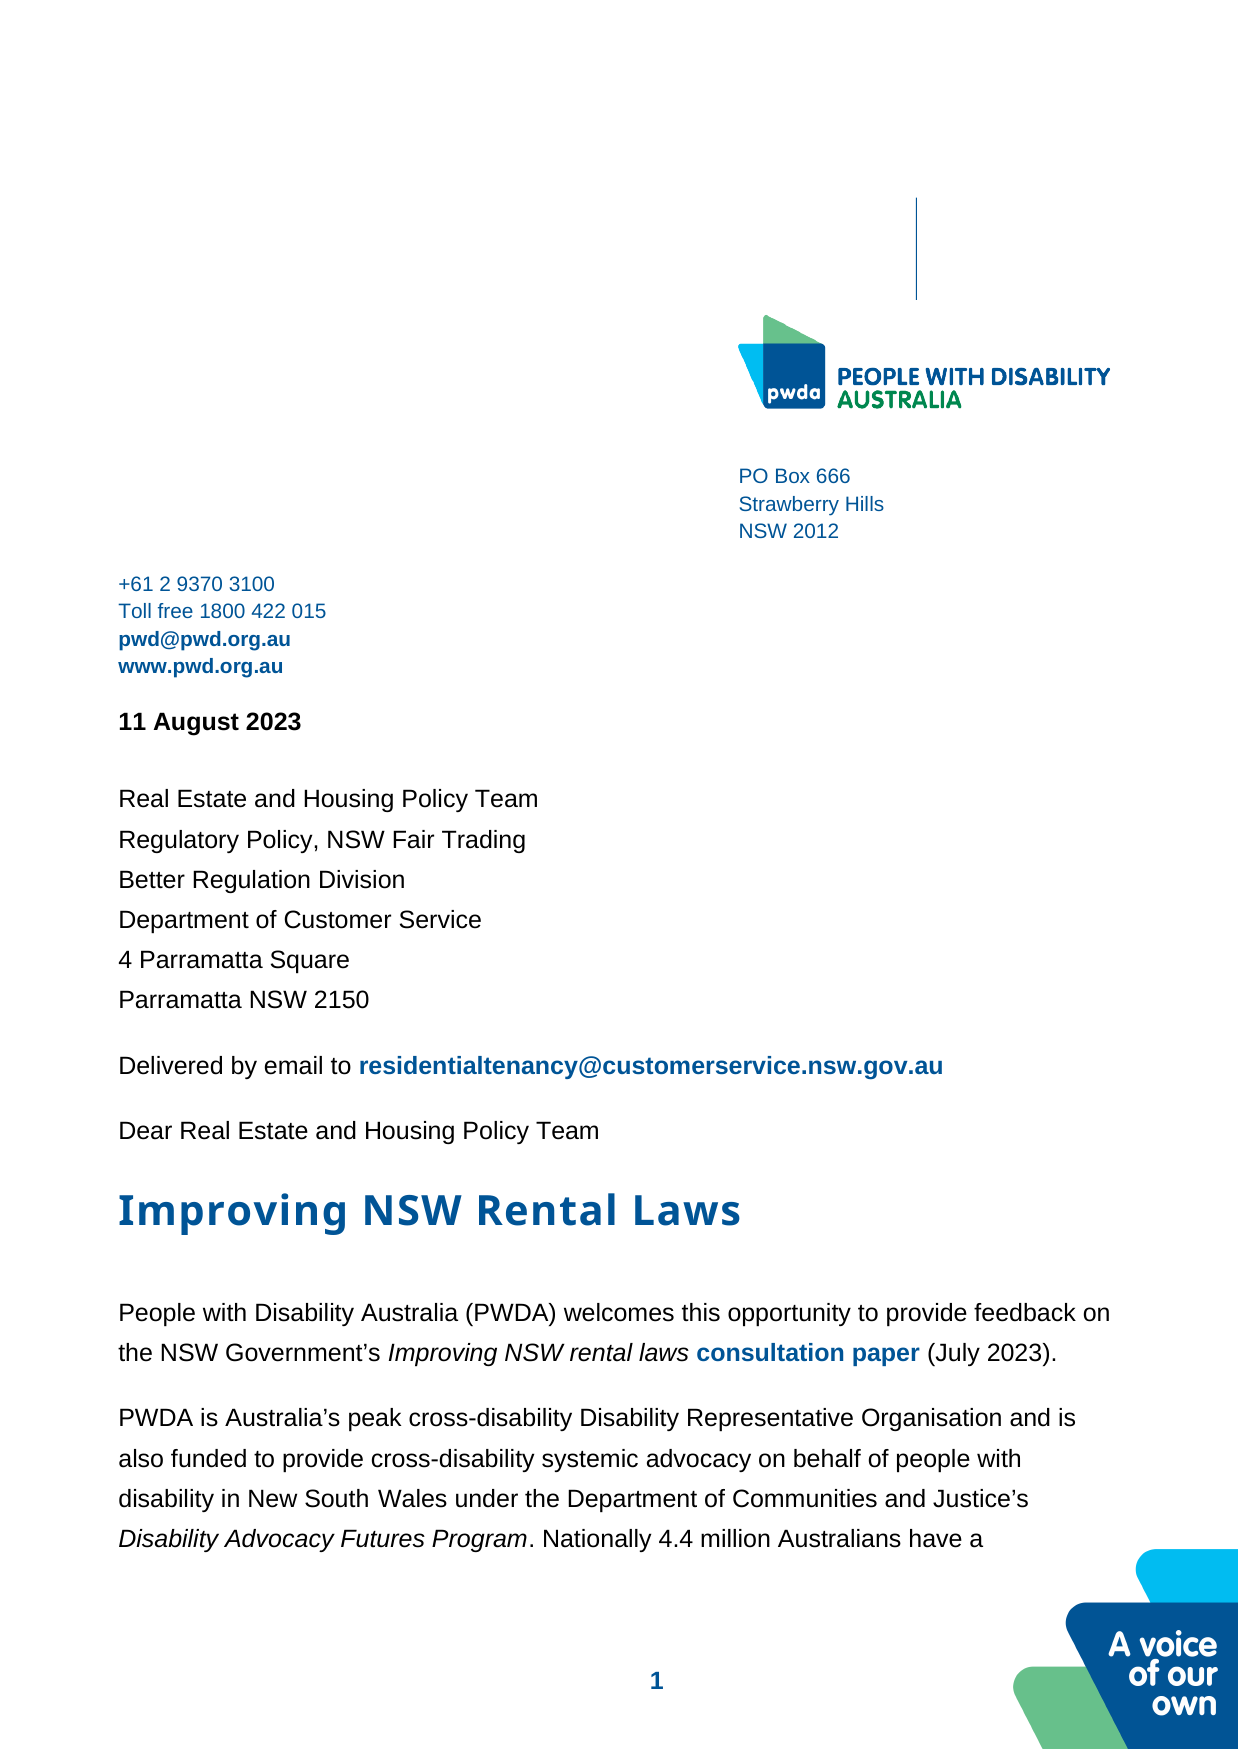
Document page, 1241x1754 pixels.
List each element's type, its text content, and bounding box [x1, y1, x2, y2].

text Regulatory Policy, NSW Fair Trading [118, 824, 1122, 853]
text PO Box 666 Strawberry Hills NSW 2012 [738, 464, 886, 543]
text Delivered by email to residentialtenancy@customerservice.nsw.gov.au [118, 1051, 1122, 1079]
text 11 August 2023 [118, 707, 1122, 735]
text Department of Customer Service [118, 905, 1122, 934]
text +61 2 9370 3100 Toll free 1800 422 015 pwd@pwd.org.au www.pwd.org.au [118, 572, 901, 678]
text Better Regulation Division [118, 865, 1122, 893]
text Real Estate and Housing Policy Team [118, 784, 1122, 813]
text 4 Parramatta Square [118, 945, 1122, 974]
text People with Disability Australia (PWDA) welcomes this opportunity to provide feedback on the NSW Government’s Improving NSW rental laws consultation paper (July 2023). [118, 1298, 1122, 1367]
picture [1009, 1543, 1238, 1749]
subtitle Improving NSW Rental Laws [118, 1181, 1122, 1238]
text Parramatta NSW 2150 [118, 985, 1122, 1014]
text Dear Real Estate and Housing Policy Team [118, 1116, 1122, 1144]
picture [679, 304, 1120, 425]
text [118, 1403, 1093, 1553]
